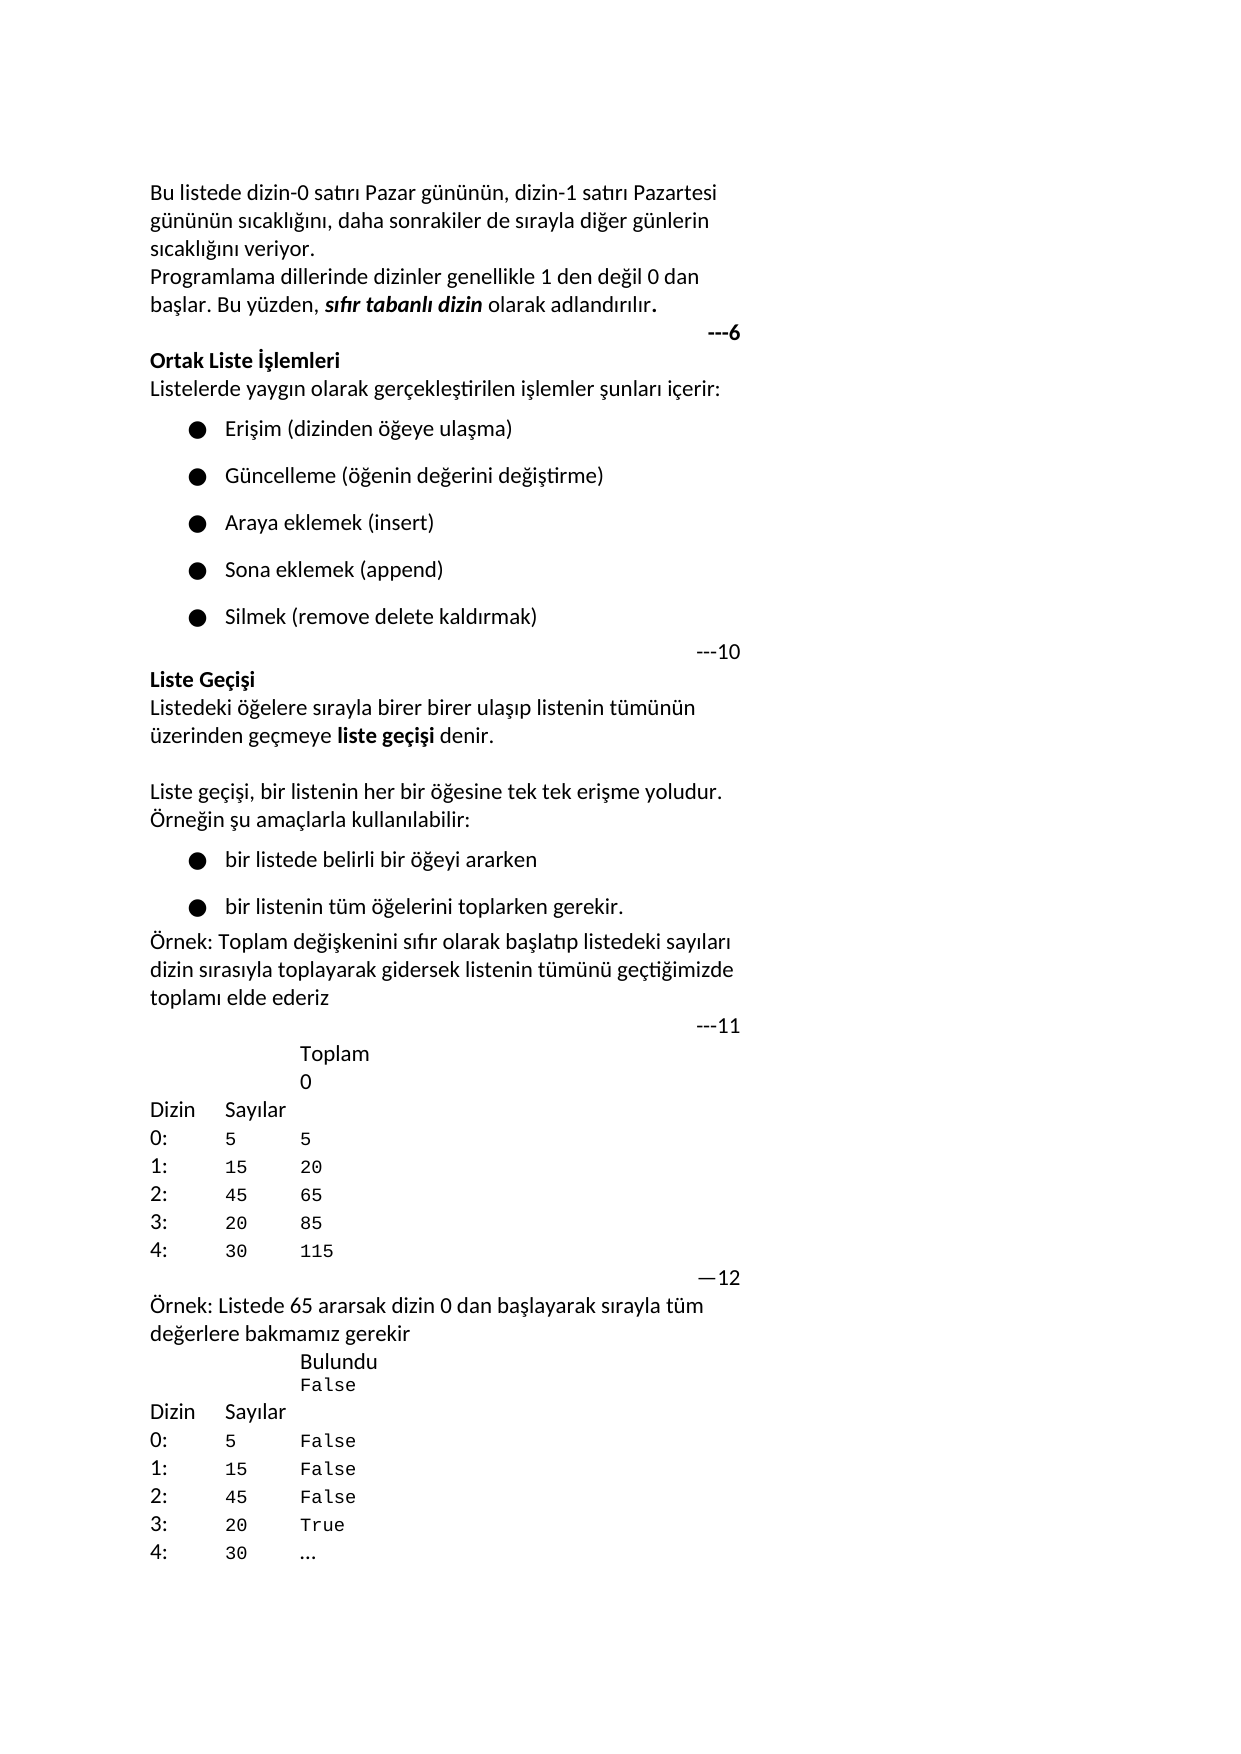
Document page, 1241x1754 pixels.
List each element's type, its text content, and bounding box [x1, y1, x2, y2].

text —12 [150, 1263, 740, 1291]
text Örnek: Listede 65 ararsak dizin 0 dan başlayarak sırayla tüm değerlere bakmamız gerekir [150, 1291, 740, 1347]
text Toplam [150, 1039, 740, 1067]
text ---11 [150, 1011, 740, 1039]
list bir listede belirli bir öğeyi ararken [187, 833, 740, 880]
list bir listenin tüm öğelerini toplarken gerekir. [187, 880, 740, 927]
text Listelerde yaygın olarak gerçekleştirilen işlemler şunları içerir: [150, 374, 740, 402]
list Araya eklemek (insert) [187, 496, 740, 543]
text ---10 [150, 637, 740, 665]
list Sona eklemek (append) [187, 543, 740, 590]
text Liste Geçişi [150, 665, 740, 693]
list Güncelleme (öğenin değerini değiştirme) [187, 449, 740, 496]
text False [150, 1376, 740, 1397]
text Listedeki öğelere sırayla birer birer ulaşıp listenin tümünün üzerinden geçmeye liste geçişi denir. [150, 693, 740, 749]
text 2: 45 False [150, 1481, 740, 1509]
text 4: 30 … [150, 1537, 740, 1565]
list Erişim (dizinden öğeye ulaşma) [187, 402, 740, 449]
text Bu listede dizin-0 satırı Pazar gününün, dizin-1 satırı Pazartesi gününün sıcaklığını, daha sonrakiler de sırayla diğer günlerin sıcaklığını veriyor. [150, 178, 740, 262]
text 1: 15 False [150, 1453, 740, 1481]
text ---6 [150, 318, 740, 346]
text 0 [150, 1067, 740, 1095]
text Programlama dillerinde dizinler genellikle 1 den değil 0 dan başlar. Bu yüzden, sıfır tabanlı dizin olarak adlandırılır. [150, 262, 740, 318]
list Silmek (remove delete kaldırmak) [187, 590, 740, 637]
text 1: 15 20 [150, 1151, 740, 1179]
text 2: 45 65 [150, 1179, 740, 1207]
text 0: 5 5 [150, 1123, 740, 1151]
text Liste geçişi, bir listenin her bir öğesine tek tek erişme yoludur. Örneğin şu amaçlarla kullanılabilir: [150, 777, 740, 833]
text Dizin Sayılar [150, 1095, 740, 1123]
text 3: 20 85 [150, 1207, 740, 1235]
text Ortak Liste İşlemleri [150, 346, 740, 374]
text 4: 30 115 [150, 1235, 740, 1263]
text Dizin Sayılar [150, 1397, 740, 1425]
text 0: 5 False [150, 1425, 740, 1453]
text Örnek: Toplam değişkenini sıfır olarak başlatıp listedeki sayıları dizin sırasıyla toplayarak gidersek listenin tümünü geçtiğimizde toplamı elde ederiz [150, 927, 740, 1011]
text 3: 20 True [150, 1509, 740, 1537]
text Bulundu [150, 1347, 740, 1376]
